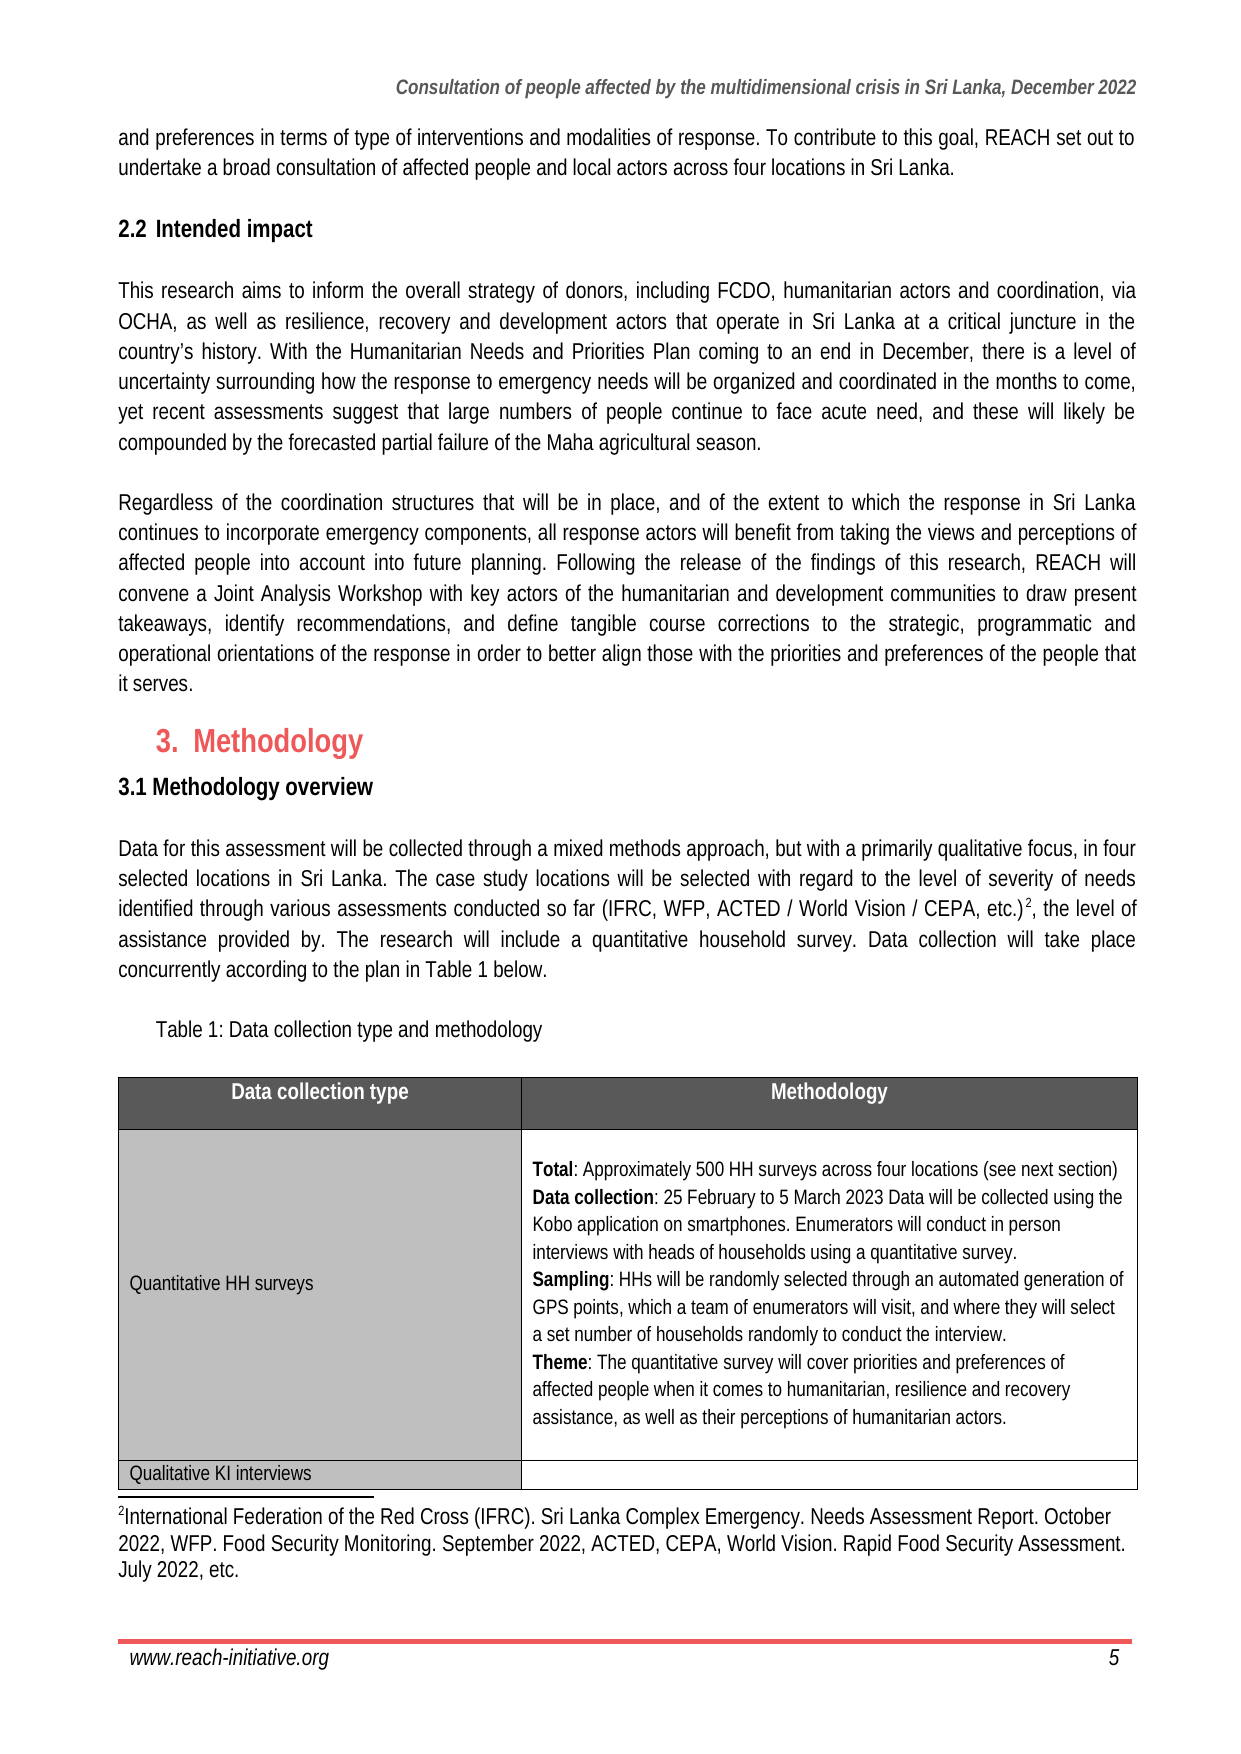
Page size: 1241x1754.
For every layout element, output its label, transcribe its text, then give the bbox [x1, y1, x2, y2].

table_header Methodology [522, 1078, 1137, 1129]
subtitle Methodology [156, 721, 1137, 759]
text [118, 124, 1137, 180]
table_cell Quantitative HH surveys [119, 1130, 521, 1460]
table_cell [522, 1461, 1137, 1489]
table_header Data collection type [119, 1078, 521, 1129]
text Table 1: Data collection type and methodology [156, 1016, 1137, 1043]
list Intended impact [118, 214, 1137, 243]
table_cell Total: Approximately 500 HH surveys across four locations (see next section) Data collection: 25 February to 5 March 2023 Data will be collected using the Kobo application on smartphones. Enumerators will conduct in person interviews with heads of households using a quantitative survey. Sampling: HHs will be randomly selected through an automated generation of GPS points, which a team of enumerators will visit, and where they will select a set number of households randomly to conduct the interview. Theme: The quantitative survey will cover priorities and preferences of affected people when it comes to humanitarian, resilience and recovery assistance, as well as their perceptions of humanitarian actors. [522, 1130, 1137, 1460]
text This research aims to inform the overall strategy of donors, including FCDO, humanitarian actors and coordination, via OCHA, as well as resilience, recovery and development actors that operate in Sri Lanka at a critical juncture in the country’s history. With the Humanitarian Needs and Priorities Plan coming to an end in December, there is a level of uncertainty surrounding how the response to emergency needs will be organized and coordinated in the months to come, yet recent assessments suggest that large numbers of people continue to face acute need, and these will likely be compounded by the forecasted partial failure of the Maha agricultural season. [118, 277, 1137, 455]
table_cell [119, 1461, 521, 1489]
text Regardless of the coordination structures that will be in place, and of the extent to which the response in Sri Lanka continues to incorporate emergency components, all response actors will benefit from taking the views and perceptions of affected people into account into future planning. Following the release of the findings of this research, REACH will convene a Joint Analysis Workshop with key actors of the humanitarian and development communities to draw present takeaways, identify recommendations, and define tangible course corrections to the strategic, programmatic and operational orientations of the response in order to better align those with the priorities and preferences of the people that it serves. [118, 489, 1137, 696]
text 3.1 Methodology overview [118, 772, 1137, 801]
text Data for this assessment will be collected through a mixed methods approach, but with a primarily qualitative focus, in four selected locations in Sri Lanka. The case study locations will be selected with regard to the level of severity of needs identified through various assessments conducted so far (IFRC, WFP, ACTED / World Vision / CEPA, etc.), the level of assistance provided by. The research will include a quantitative household survey. Data collection will take place concurrently according to the plan in Table 1 below. [118, 835, 1137, 982]
